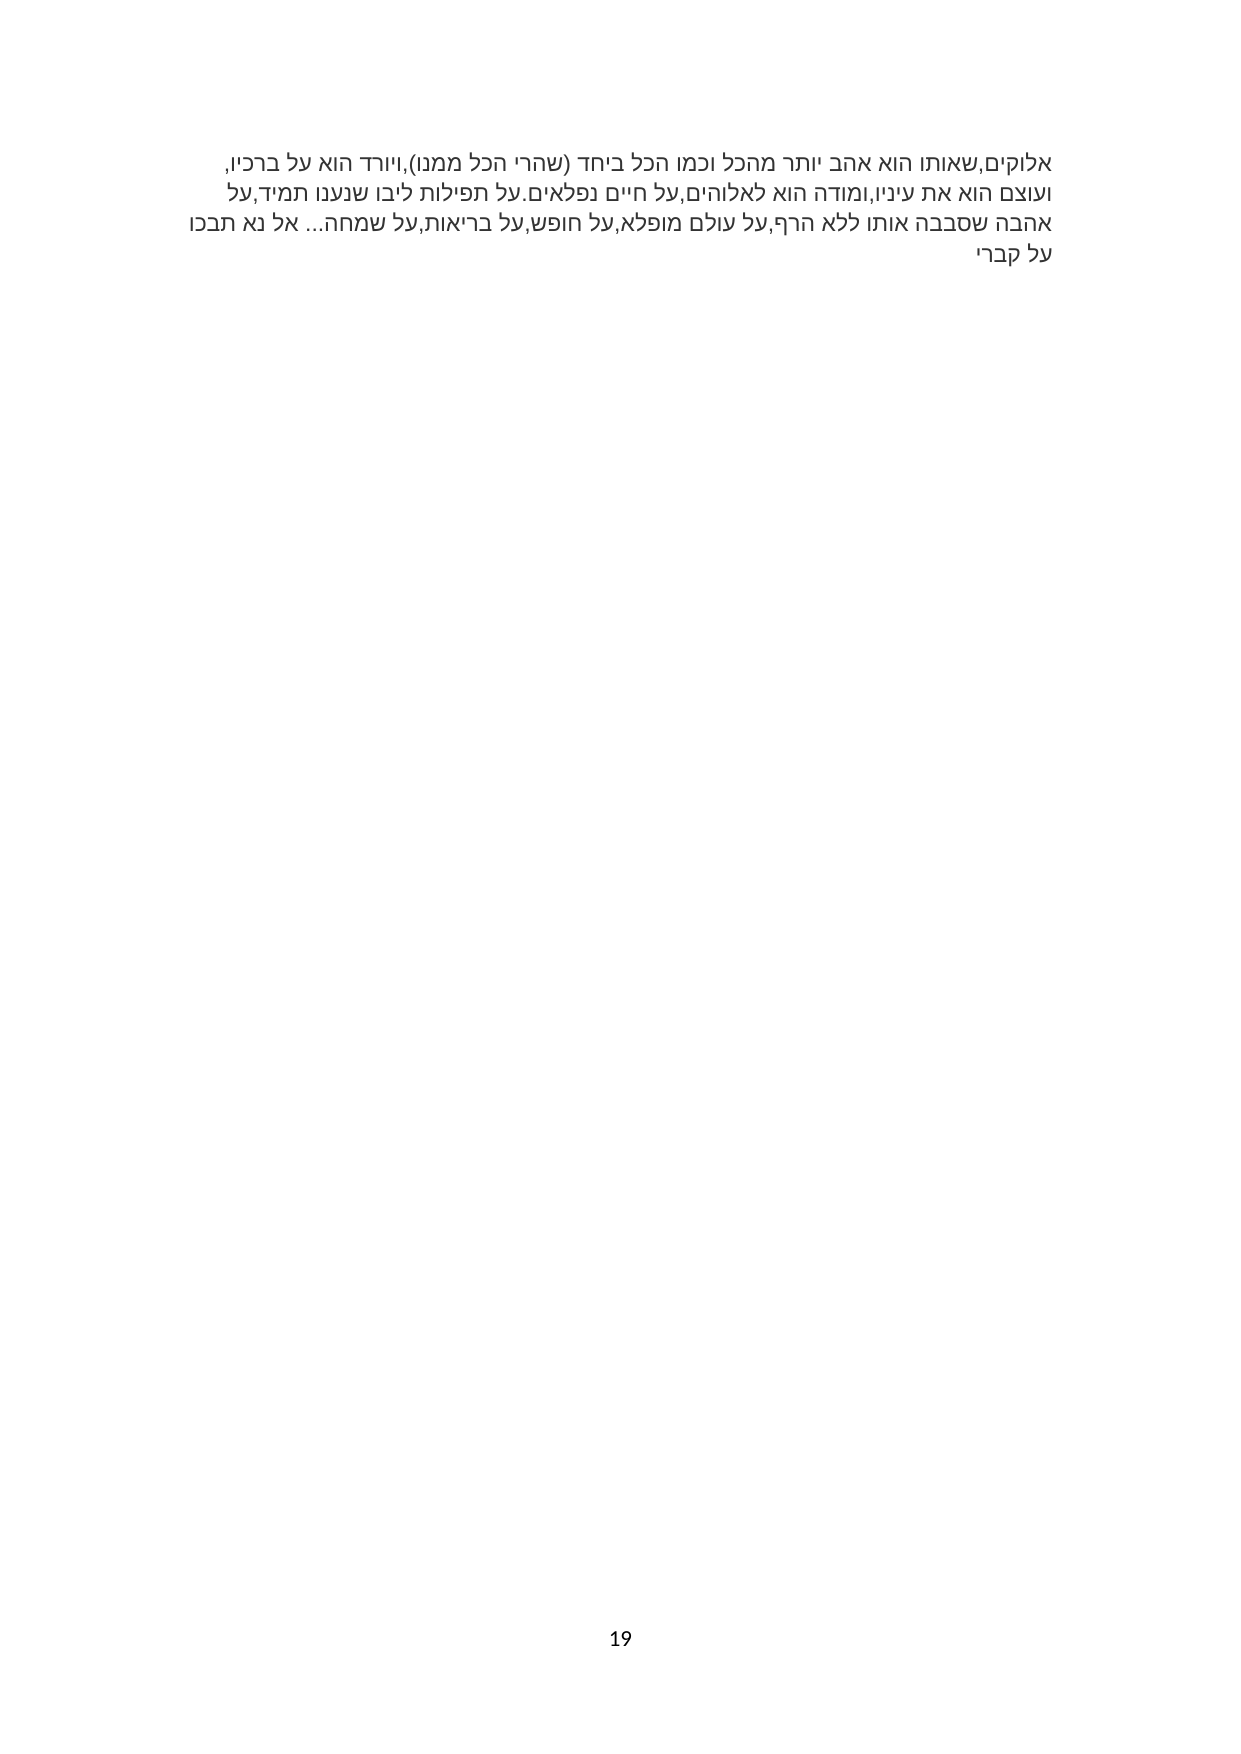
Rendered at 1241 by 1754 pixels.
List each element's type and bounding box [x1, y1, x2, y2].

text [187, 150, 1053, 267]
